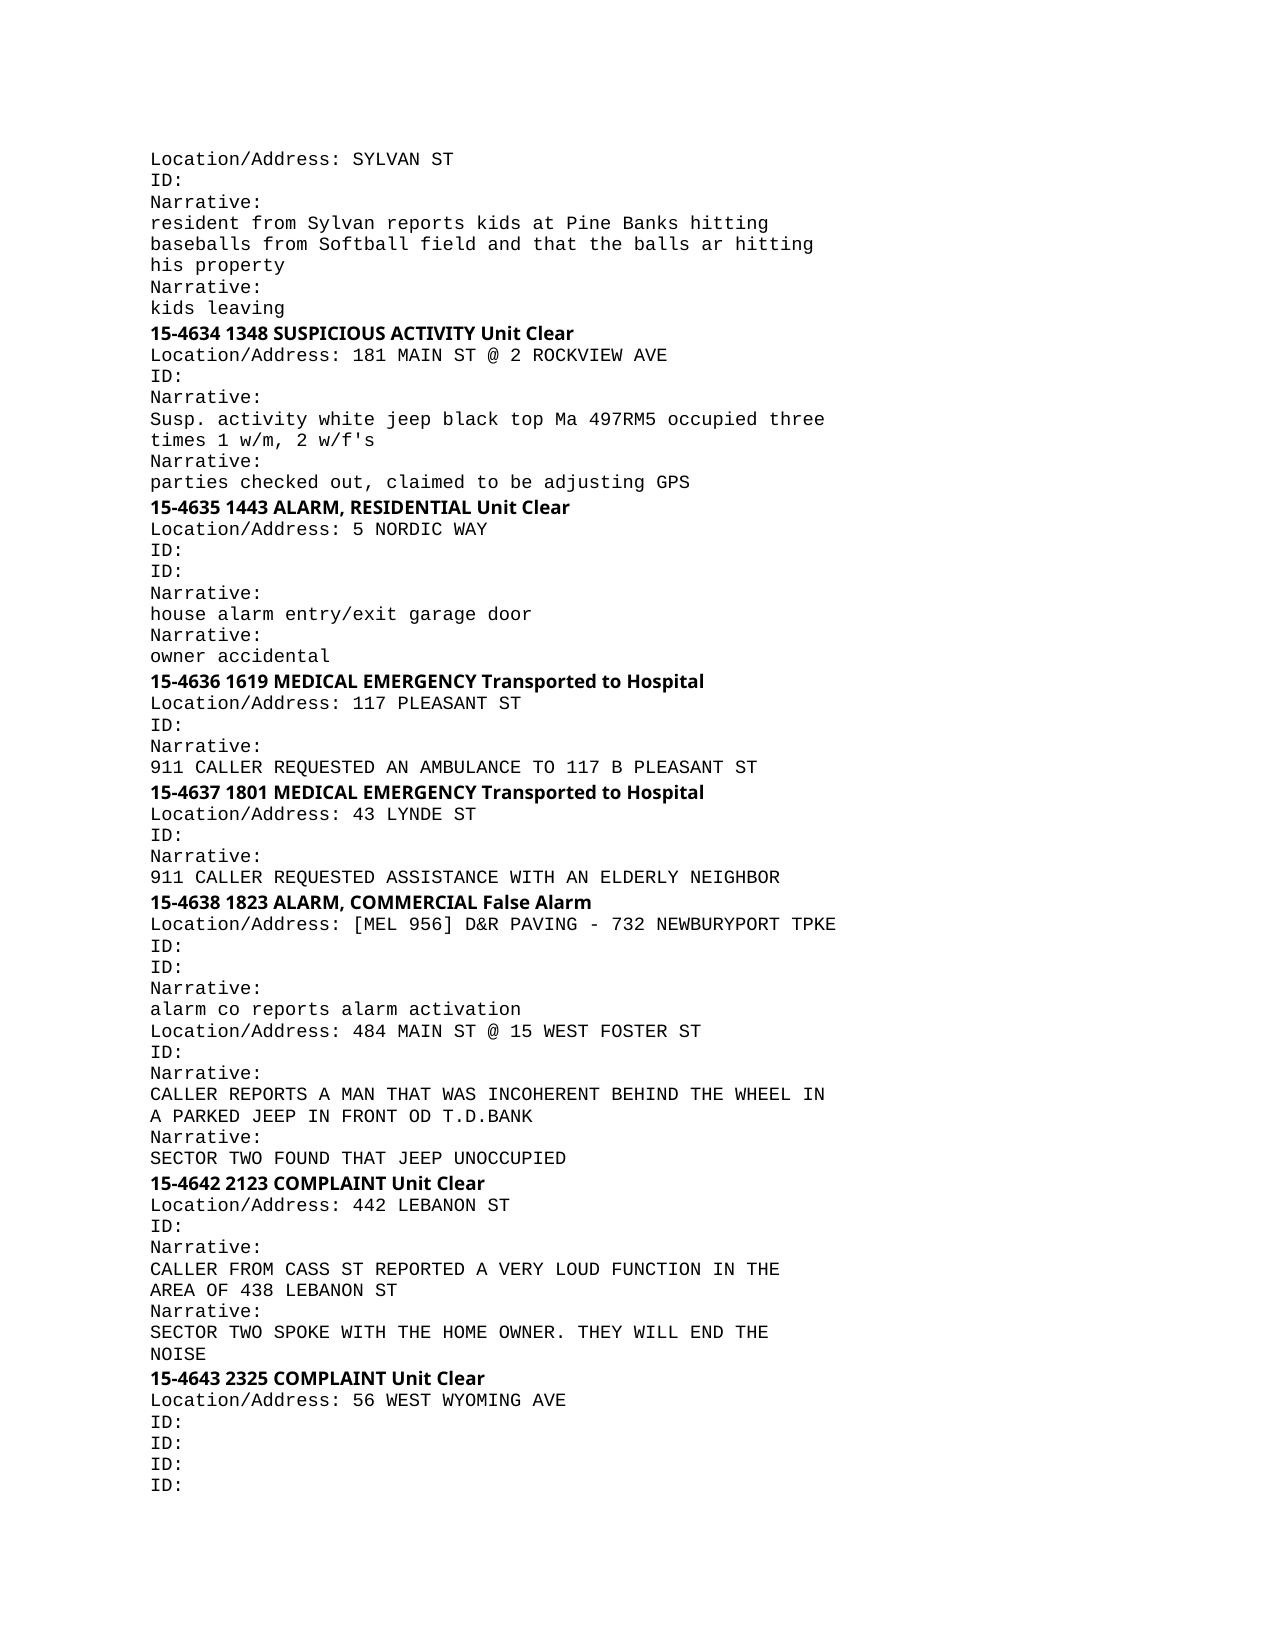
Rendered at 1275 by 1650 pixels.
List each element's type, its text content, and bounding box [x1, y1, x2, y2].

text alarm co reports alarm activation [150, 1000, 1125, 1021]
text Location/Address: SYLVAN ST [150, 150, 1125, 171]
text Location/Address: 117 PLEASANT ST [150, 694, 1125, 715]
text Narrative: [150, 979, 1125, 1000]
text Location/Address: 56 WEST WYOMING AVE [150, 1391, 1125, 1412]
text parties checked out, claimed to be adjusting GPS [150, 473, 1125, 494]
text 15-4637 1801 MEDICAL EMERGENCY Transported to Hospital [150, 779, 1125, 804]
text Location/Address: 5 NORDIC WAY [150, 520, 1125, 541]
text Susp. activity white jeep black top Ma 497RM5 occupied three [150, 409, 1125, 431]
text A PARKED JEEP IN FRONT OD T.D.BANK [150, 1106, 1125, 1128]
text 15-4638 1823 ALARM, COMMERCIAL False Alarm [150, 889, 1125, 915]
text 911 CALLER REQUESTED ASSISTANCE WITH AN ELDERLY NEIGHBOR [150, 868, 1125, 889]
text ID: [150, 1043, 1125, 1064]
text owner accidental [150, 647, 1125, 668]
text ID: [150, 562, 1125, 583]
text 15-4636 1619 MEDICAL EMERGENCY Transported to Hospital [150, 668, 1125, 694]
text Narrative: [150, 1128, 1125, 1149]
text ID: [150, 1217, 1125, 1238]
text Location/Address: 484 MAIN ST @ 15 WEST FOSTER ST [150, 1021, 1125, 1043]
text baseballs from Softball field and that the balls ar hitting [150, 235, 1125, 256]
text ID: [150, 1476, 1125, 1497]
text Location/Address: 181 MAIN ST @ 2 ROCKVIEW AVE [150, 346, 1125, 367]
text ID: [150, 541, 1125, 562]
text 911 CALLER REQUESTED AN AMBULANCE TO 117 B PLEASANT ST [150, 758, 1125, 779]
text Narrative: [150, 847, 1125, 868]
text SECTOR TWO FOUND THAT JEEP UNOCCUPIED [150, 1149, 1125, 1170]
text ID: [150, 171, 1125, 192]
text ID: [150, 1434, 1125, 1455]
text Location/Address: 442 LEBANON ST [150, 1196, 1125, 1217]
text ID: [150, 826, 1125, 847]
text times 1 w/m, 2 w/f's [150, 431, 1125, 452]
text Narrative: [150, 737, 1125, 758]
text NOISE [150, 1344, 1125, 1366]
text ID: [150, 1412, 1125, 1434]
text Location/Address: [MEL 956] D&R PAVING - 732 NEWBURYPORT TPKE [150, 915, 1125, 936]
text Narrative: [150, 452, 1125, 473]
text CALLER REPORTS A MAN THAT WAS INCOHERENT BEHIND THE WHEEL IN [150, 1085, 1125, 1106]
text CALLER FROM CASS ST REPORTED A VERY LOUD FUNCTION IN THE [150, 1259, 1125, 1281]
text ID: [150, 936, 1125, 958]
text Narrative: [150, 192, 1125, 214]
text AREA OF 438 LEBANON ST [150, 1281, 1125, 1302]
text 15-4634 1348 SUSPICIOUS ACTIVITY Unit Clear [150, 320, 1125, 346]
text Location/Address: 43 LYNDE ST [150, 804, 1125, 826]
text resident from Sylvan reports kids at Pine Banks hitting [150, 214, 1125, 235]
text Narrative: [150, 388, 1125, 409]
text Narrative: [150, 626, 1125, 647]
text Narrative: [150, 583, 1125, 605]
text 15-4643 2325 COMPLAINT Unit Clear [150, 1366, 1125, 1391]
text kids leaving [150, 299, 1125, 320]
text SECTOR TWO SPOKE WITH THE HOME OWNER. THEY WILL END THE [150, 1323, 1125, 1344]
text Narrative: [150, 277, 1125, 299]
text ID: [150, 715, 1125, 737]
text his property [150, 256, 1125, 277]
text ID: [150, 958, 1125, 979]
text house alarm entry/exit garage door [150, 605, 1125, 626]
text 15-4635 1443 ALARM, RESIDENTIAL Unit Clear [150, 494, 1125, 520]
text Narrative: [150, 1238, 1125, 1259]
text ID: [150, 1455, 1125, 1476]
text Narrative: [150, 1064, 1125, 1085]
text 15-4642 2123 COMPLAINT Unit Clear [150, 1170, 1125, 1196]
text Narrative: [150, 1302, 1125, 1323]
text ID: [150, 367, 1125, 388]
